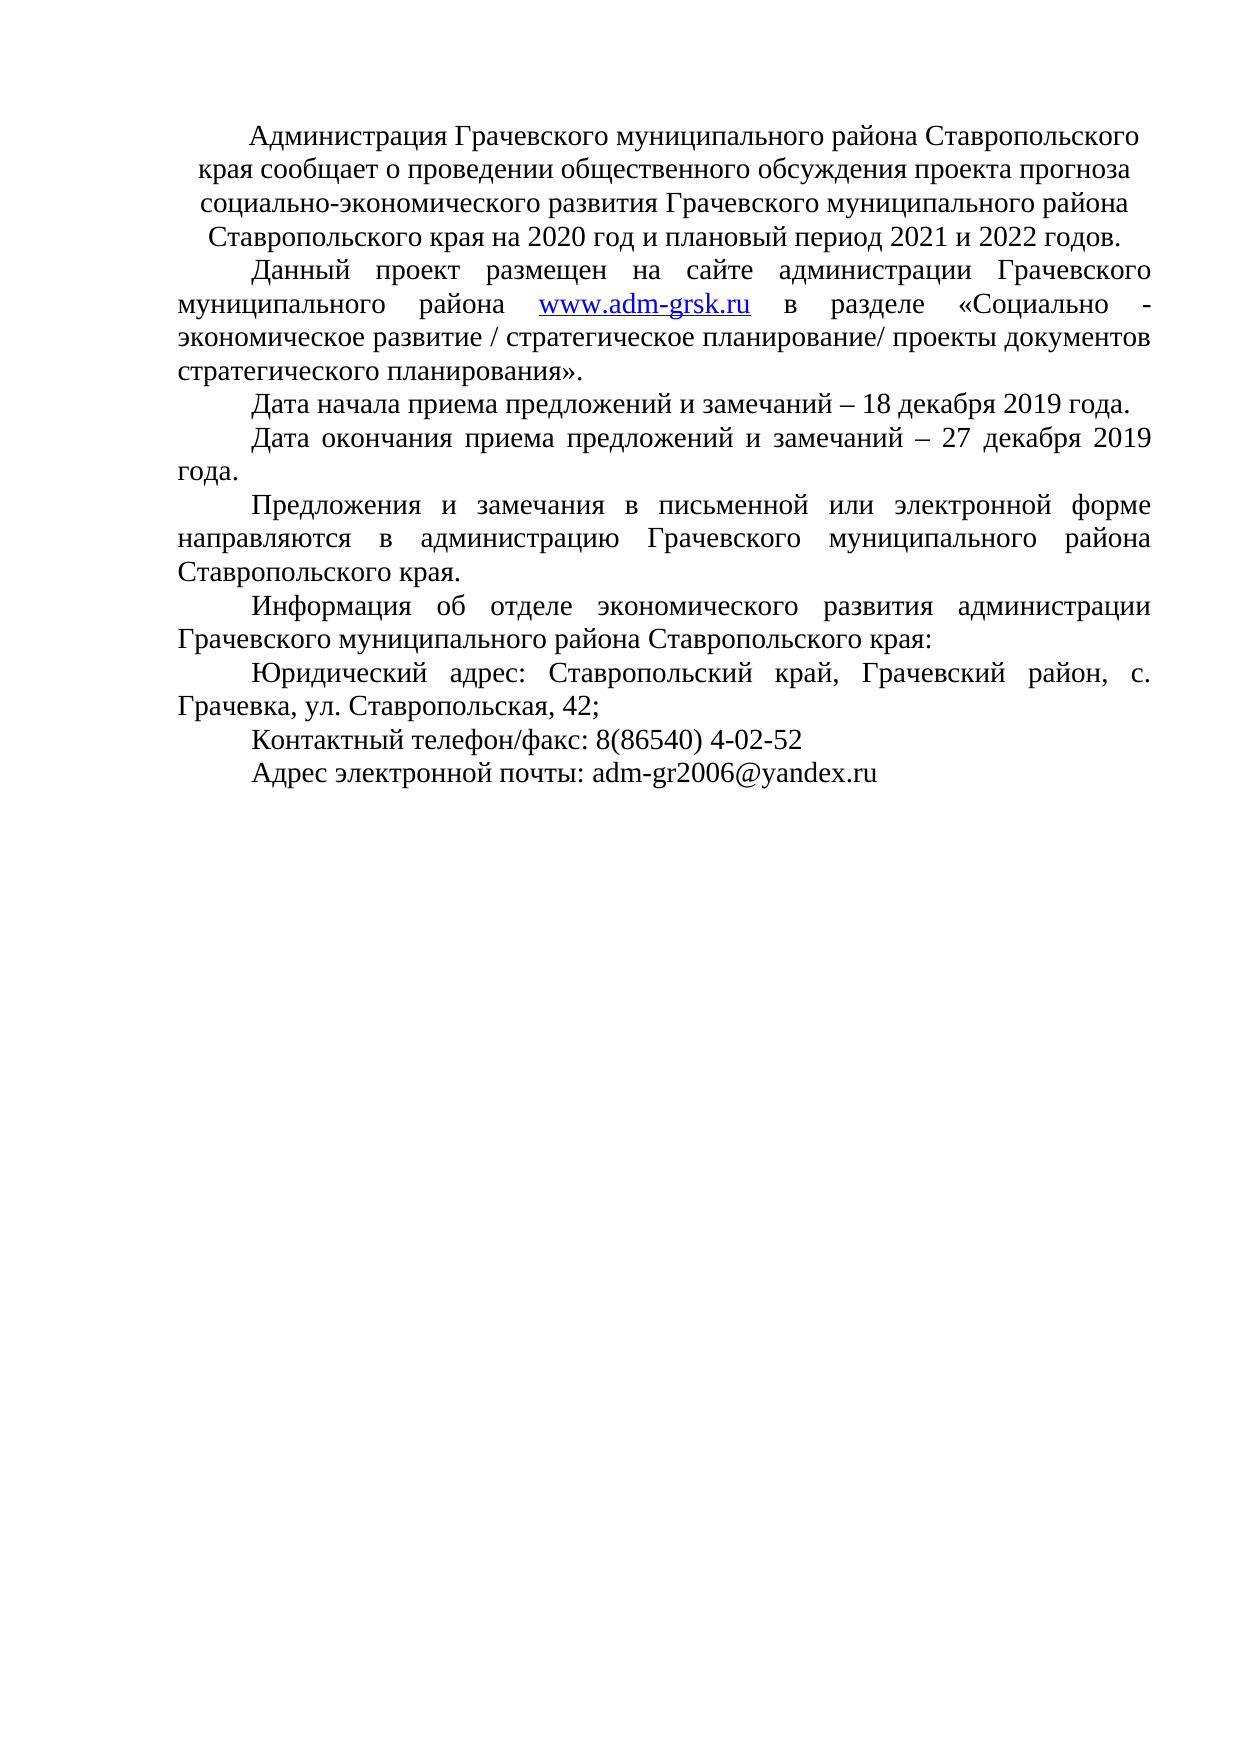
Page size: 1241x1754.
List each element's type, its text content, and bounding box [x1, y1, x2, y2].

text Адрес электронной почты: adm-gr2006@yandex.ru [177, 755, 1152, 789]
text Администрация Грачевского муниципального района Ставропольского края сообщает о проведении общественного обсуждения проекта прогноза социально-экономического развития Грачевского муниципального района Ставропольского края на 2020 год и плановый период 2021 и 2022 годов. [177, 118, 1152, 252]
text Дата окончания приема предложений и замечаний – 27 декабря 2019 года. [177, 420, 1152, 487]
text Информация об отделе экономического развития администрации Грачевского муниципального района Ставропольского края: [177, 588, 1152, 655]
text Предложения и замечания в письменной или электронной форме направляются в администрацию Грачевского муниципального района Ставропольского края. [177, 487, 1152, 588]
text Дата начала приема предложений и замечаний – 18 декабря 2019 года. [177, 386, 1152, 420]
text Юридический адрес: Ставропольский край, Грачевский район, с. Грачевка, ул. Ставропольская, 42; [177, 655, 1152, 722]
text Данный проект размещен на сайте администрации Грачевского муниципального района www.adm-grsk.ru в разделе «Социально - экономическое развитие / стратегическое планирование/ проекты документов стратегического планирования». [177, 252, 1152, 386]
text Контактный телефон/факс: 8(86540) 4-02-52 [177, 722, 1152, 755]
